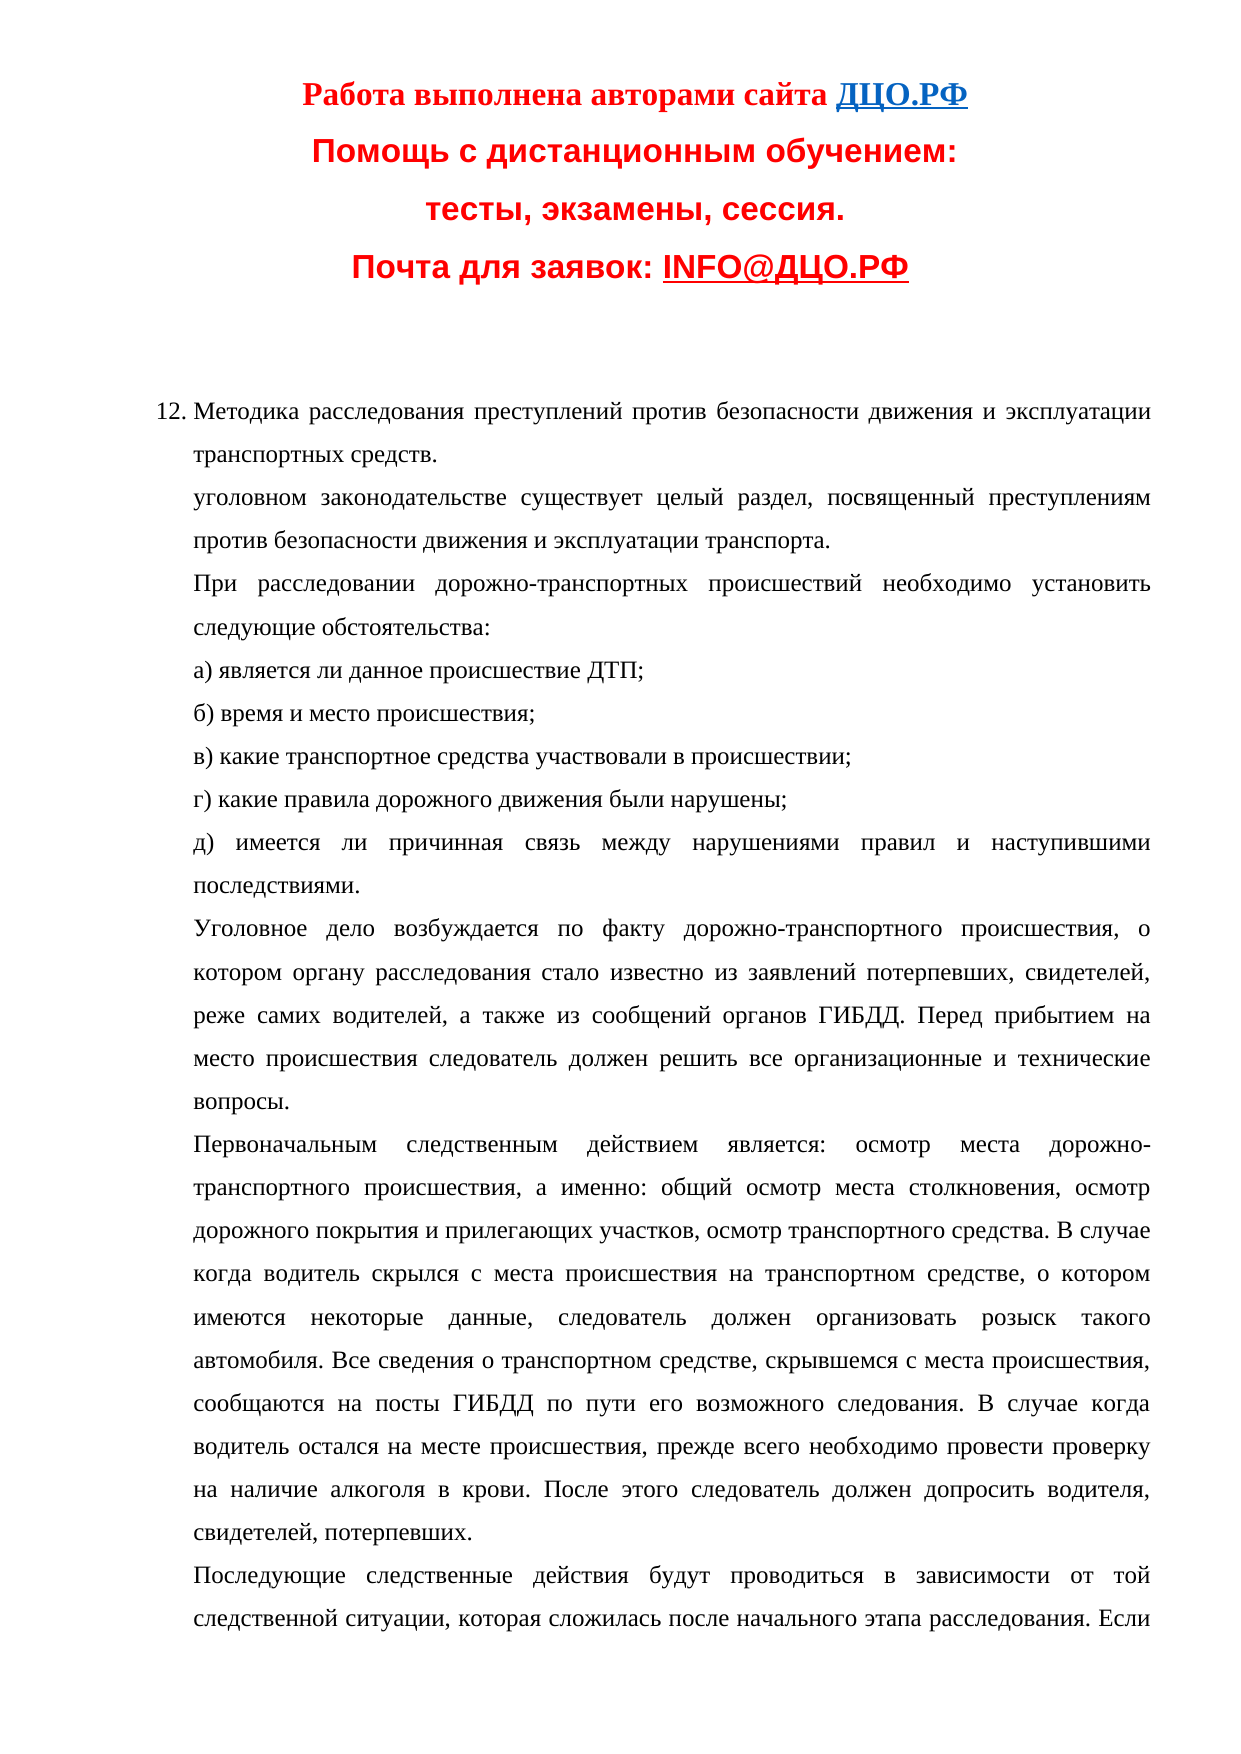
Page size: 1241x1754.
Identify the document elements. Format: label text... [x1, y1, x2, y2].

list Методика расследования преступлений против безопасности движения и эксплуатации транспортных средств. [156, 396, 1152, 468]
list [193, 1560, 1152, 1632]
list Первоначальным следственным действием является: осмотр места дорожно-транспортного происшествия, а именно: общий осмотр места столкновения, осмотр дорожного покрытия и прилегающих участков, осмотр транспортного средства. В случае когда водитель скрылся с места происшествия на транспортном средстве, о котором имеются некоторые данные, следователь должен организовать розыск такого автомобиля. Все сведения о транспортном средстве, скрывшемся с места происшествия, сообщаются на посты ГИБДД по пути его возможного следования. В случае когда водитель остался на месте происшествия, прежде всего необходимо провести проверку на наличие алкоголя в крови. После этого следователь должен допросить водителя, свидетелей, потерпевших. [193, 1129, 1152, 1546]
list При расследовании дорожно-транспортных происшествий необходимо установить следующие обстоятельства: [193, 568, 1152, 640]
list Уголовное дело возбуждается по факту дорожно-транспортного происшествия, о котором органу расследования стало известно из заявлений потерпевших, свидетелей, реже самих водителей, а также из сообщений органов ГИБДД. Перед прибытием на место происшествия следователь должен решить все организационные и технические вопросы. [193, 913, 1152, 1115]
list уголовном законодательстве существует целый раздел, посвященный преступлениям против безопасности движения и эксплуатации транспорта. [193, 482, 1152, 554]
list в) какие транспортное средства участвовали в происшествии; [193, 741, 1152, 770]
list б) время и место происшествия; [193, 698, 1152, 727]
list г) какие правила дорожного движения были нарушены; [193, 784, 1152, 813]
list а) является ли данное происшествие ДТП; [193, 655, 1152, 683]
list д) имеется ли причинная связь между нарушениями правил и наступившими последствиями. [193, 827, 1152, 899]
